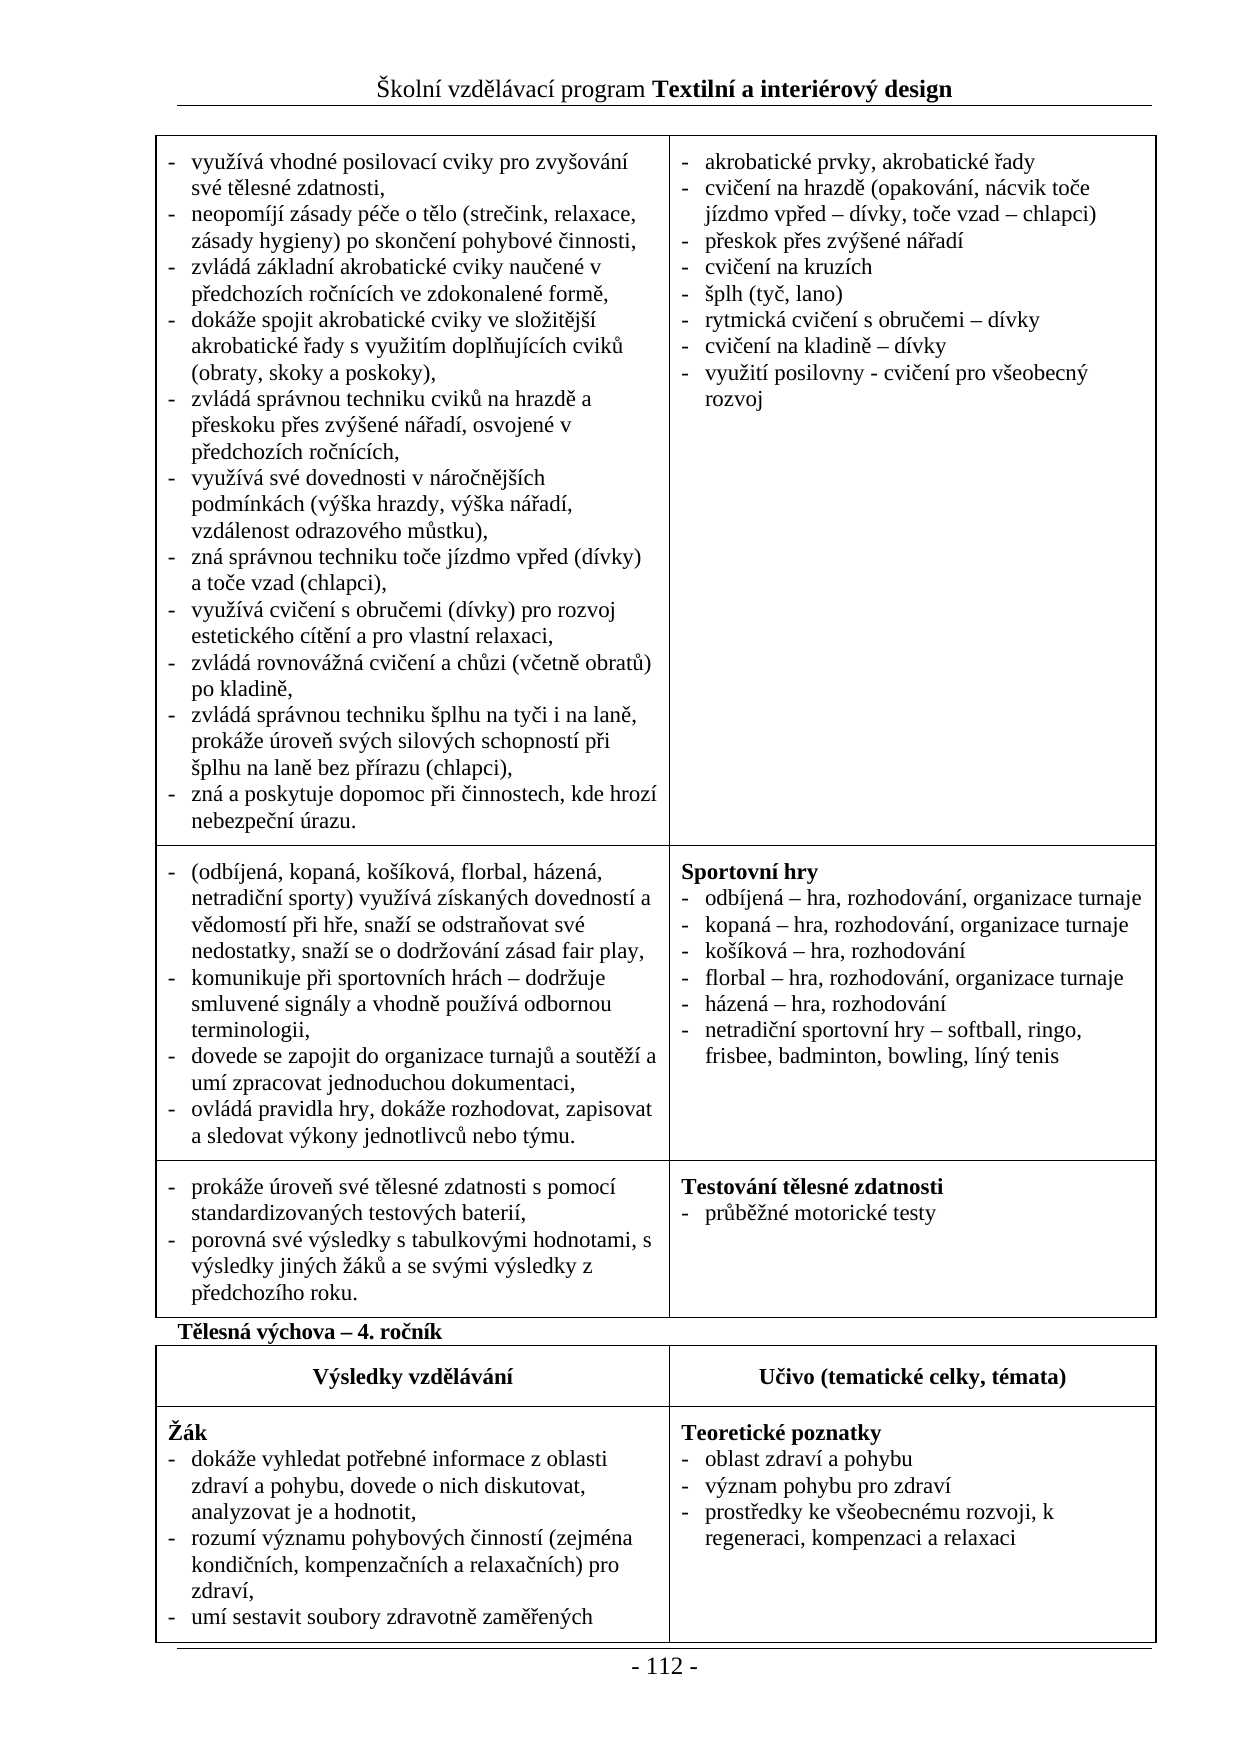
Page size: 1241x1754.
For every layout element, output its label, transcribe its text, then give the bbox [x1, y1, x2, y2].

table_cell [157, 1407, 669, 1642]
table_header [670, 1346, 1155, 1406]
text Tělesná výchova – 4. ročník [177, 1318, 1152, 1344]
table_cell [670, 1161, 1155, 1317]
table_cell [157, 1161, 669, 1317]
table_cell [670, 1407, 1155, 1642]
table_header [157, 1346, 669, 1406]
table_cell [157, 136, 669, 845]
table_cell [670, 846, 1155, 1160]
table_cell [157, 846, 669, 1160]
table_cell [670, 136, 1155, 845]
